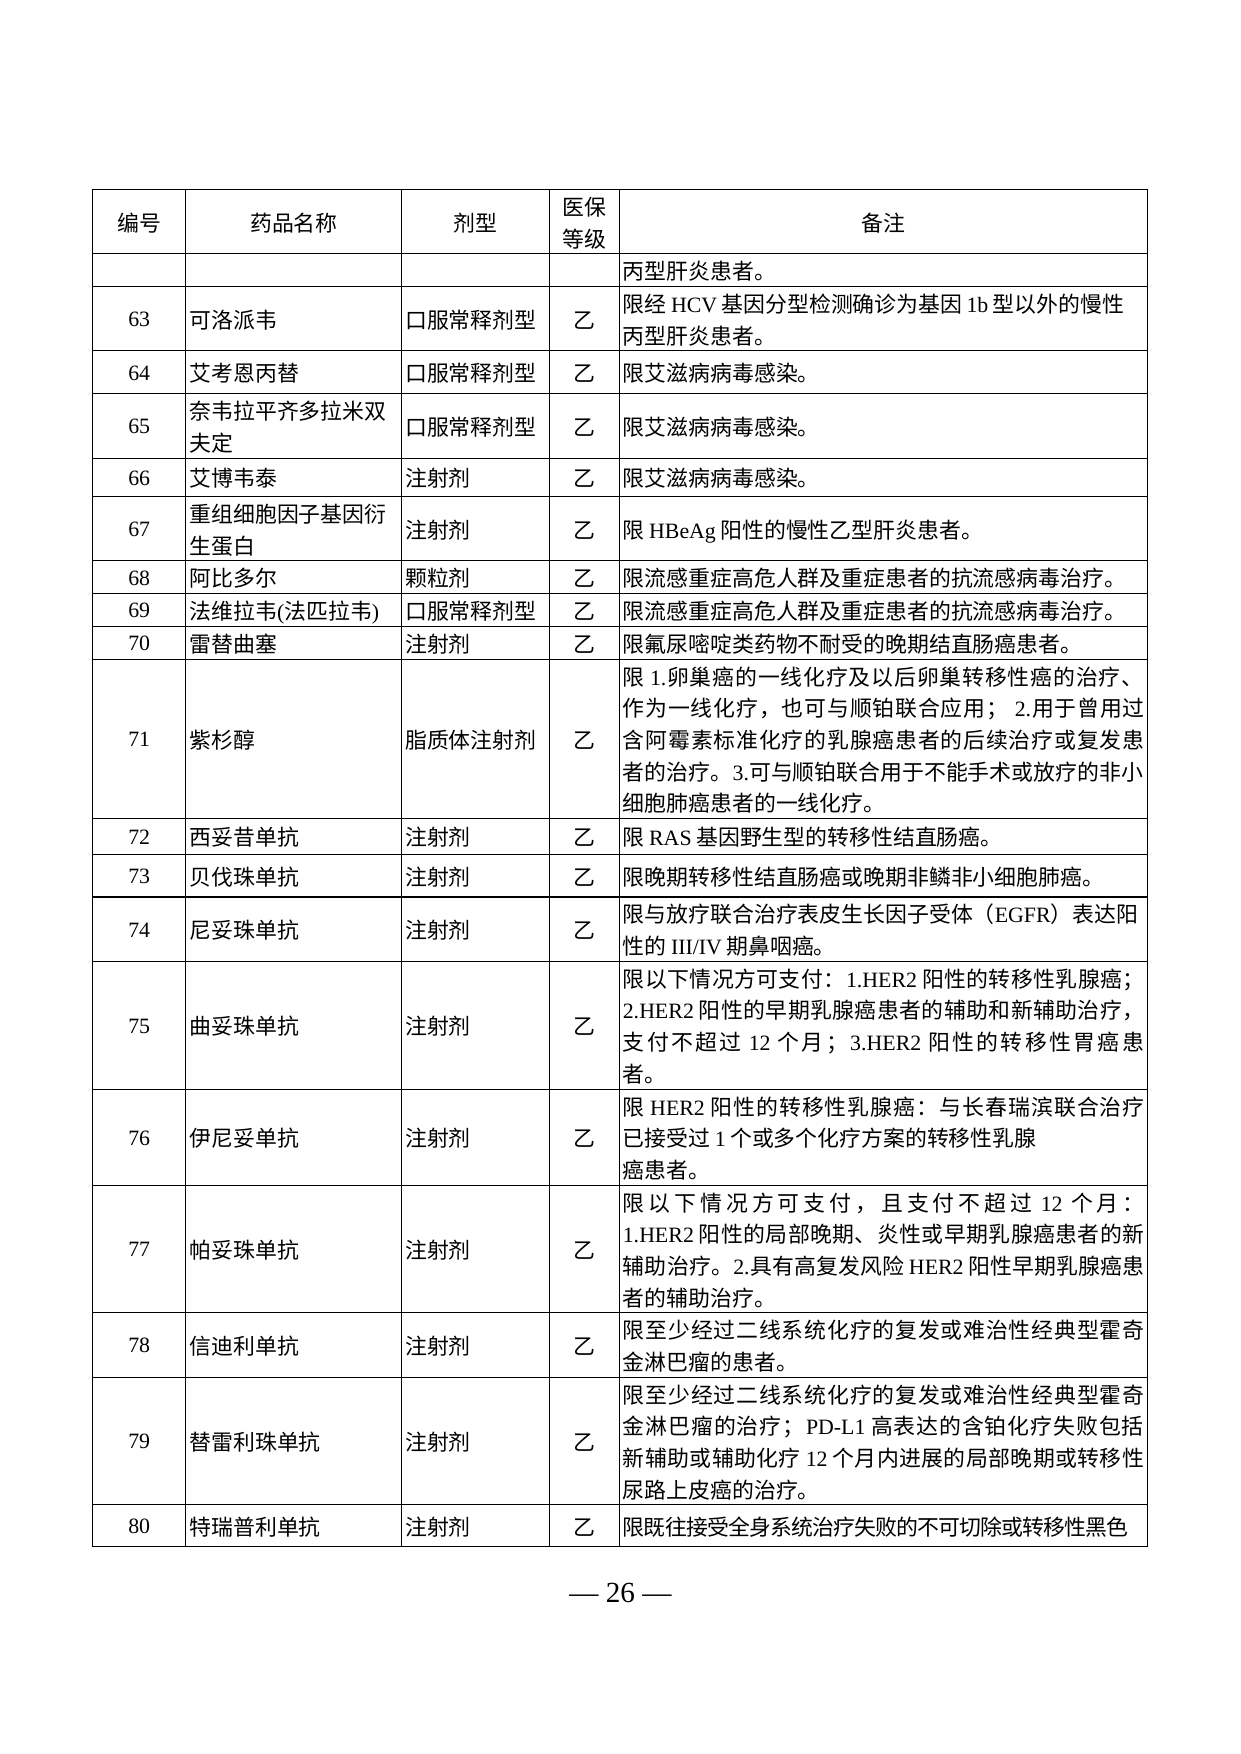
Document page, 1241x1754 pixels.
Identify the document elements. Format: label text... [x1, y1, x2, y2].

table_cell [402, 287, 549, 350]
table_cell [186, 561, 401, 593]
table_header 备注 [620, 190, 1147, 253]
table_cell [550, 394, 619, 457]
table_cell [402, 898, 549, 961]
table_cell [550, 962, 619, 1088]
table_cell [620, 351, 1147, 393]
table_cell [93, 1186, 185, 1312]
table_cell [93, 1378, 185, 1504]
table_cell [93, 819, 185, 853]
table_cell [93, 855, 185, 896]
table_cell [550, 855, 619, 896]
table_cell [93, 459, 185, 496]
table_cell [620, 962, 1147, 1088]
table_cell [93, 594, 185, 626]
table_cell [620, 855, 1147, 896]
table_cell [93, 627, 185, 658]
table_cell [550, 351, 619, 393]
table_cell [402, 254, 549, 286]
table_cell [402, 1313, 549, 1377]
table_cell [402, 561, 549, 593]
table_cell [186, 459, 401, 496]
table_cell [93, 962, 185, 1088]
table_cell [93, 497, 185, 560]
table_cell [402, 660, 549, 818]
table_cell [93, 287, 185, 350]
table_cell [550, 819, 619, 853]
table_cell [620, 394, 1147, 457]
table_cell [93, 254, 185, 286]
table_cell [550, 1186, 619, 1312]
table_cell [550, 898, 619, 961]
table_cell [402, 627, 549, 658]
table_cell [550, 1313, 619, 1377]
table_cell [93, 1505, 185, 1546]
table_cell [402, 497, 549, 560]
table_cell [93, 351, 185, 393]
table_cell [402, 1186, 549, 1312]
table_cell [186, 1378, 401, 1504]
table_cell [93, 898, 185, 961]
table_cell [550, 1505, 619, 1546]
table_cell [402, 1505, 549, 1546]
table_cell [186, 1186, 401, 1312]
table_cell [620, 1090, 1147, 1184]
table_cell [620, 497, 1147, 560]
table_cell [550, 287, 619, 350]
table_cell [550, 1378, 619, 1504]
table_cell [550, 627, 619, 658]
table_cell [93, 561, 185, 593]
table_header 剂型 [402, 190, 549, 253]
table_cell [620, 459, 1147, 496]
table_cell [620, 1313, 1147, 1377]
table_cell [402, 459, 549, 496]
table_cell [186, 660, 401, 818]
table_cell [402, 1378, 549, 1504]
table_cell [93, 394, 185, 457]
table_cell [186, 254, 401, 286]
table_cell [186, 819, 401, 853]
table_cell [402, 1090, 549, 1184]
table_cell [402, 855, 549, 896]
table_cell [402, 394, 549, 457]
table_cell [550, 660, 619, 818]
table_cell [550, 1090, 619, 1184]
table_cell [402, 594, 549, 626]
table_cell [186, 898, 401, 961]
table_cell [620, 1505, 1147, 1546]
table_header 药品名称 [186, 190, 401, 253]
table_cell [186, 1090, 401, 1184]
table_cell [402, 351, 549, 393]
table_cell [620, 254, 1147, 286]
table_header 编号 [93, 190, 185, 253]
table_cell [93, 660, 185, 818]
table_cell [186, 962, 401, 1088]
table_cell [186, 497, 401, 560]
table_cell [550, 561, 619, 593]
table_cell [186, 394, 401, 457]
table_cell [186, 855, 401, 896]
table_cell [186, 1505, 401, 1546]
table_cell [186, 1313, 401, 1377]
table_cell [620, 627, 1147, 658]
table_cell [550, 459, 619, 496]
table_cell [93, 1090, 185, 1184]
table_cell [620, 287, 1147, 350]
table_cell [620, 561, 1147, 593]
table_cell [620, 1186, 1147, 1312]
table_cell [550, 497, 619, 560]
table_header 医保 等级 [550, 190, 619, 253]
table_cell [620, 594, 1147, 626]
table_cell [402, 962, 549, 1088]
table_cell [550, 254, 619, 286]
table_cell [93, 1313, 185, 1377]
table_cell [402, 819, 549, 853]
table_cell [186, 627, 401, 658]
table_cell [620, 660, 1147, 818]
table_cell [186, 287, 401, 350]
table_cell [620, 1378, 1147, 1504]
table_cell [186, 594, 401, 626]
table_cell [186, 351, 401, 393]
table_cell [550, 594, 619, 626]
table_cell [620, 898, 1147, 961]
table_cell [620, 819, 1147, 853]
